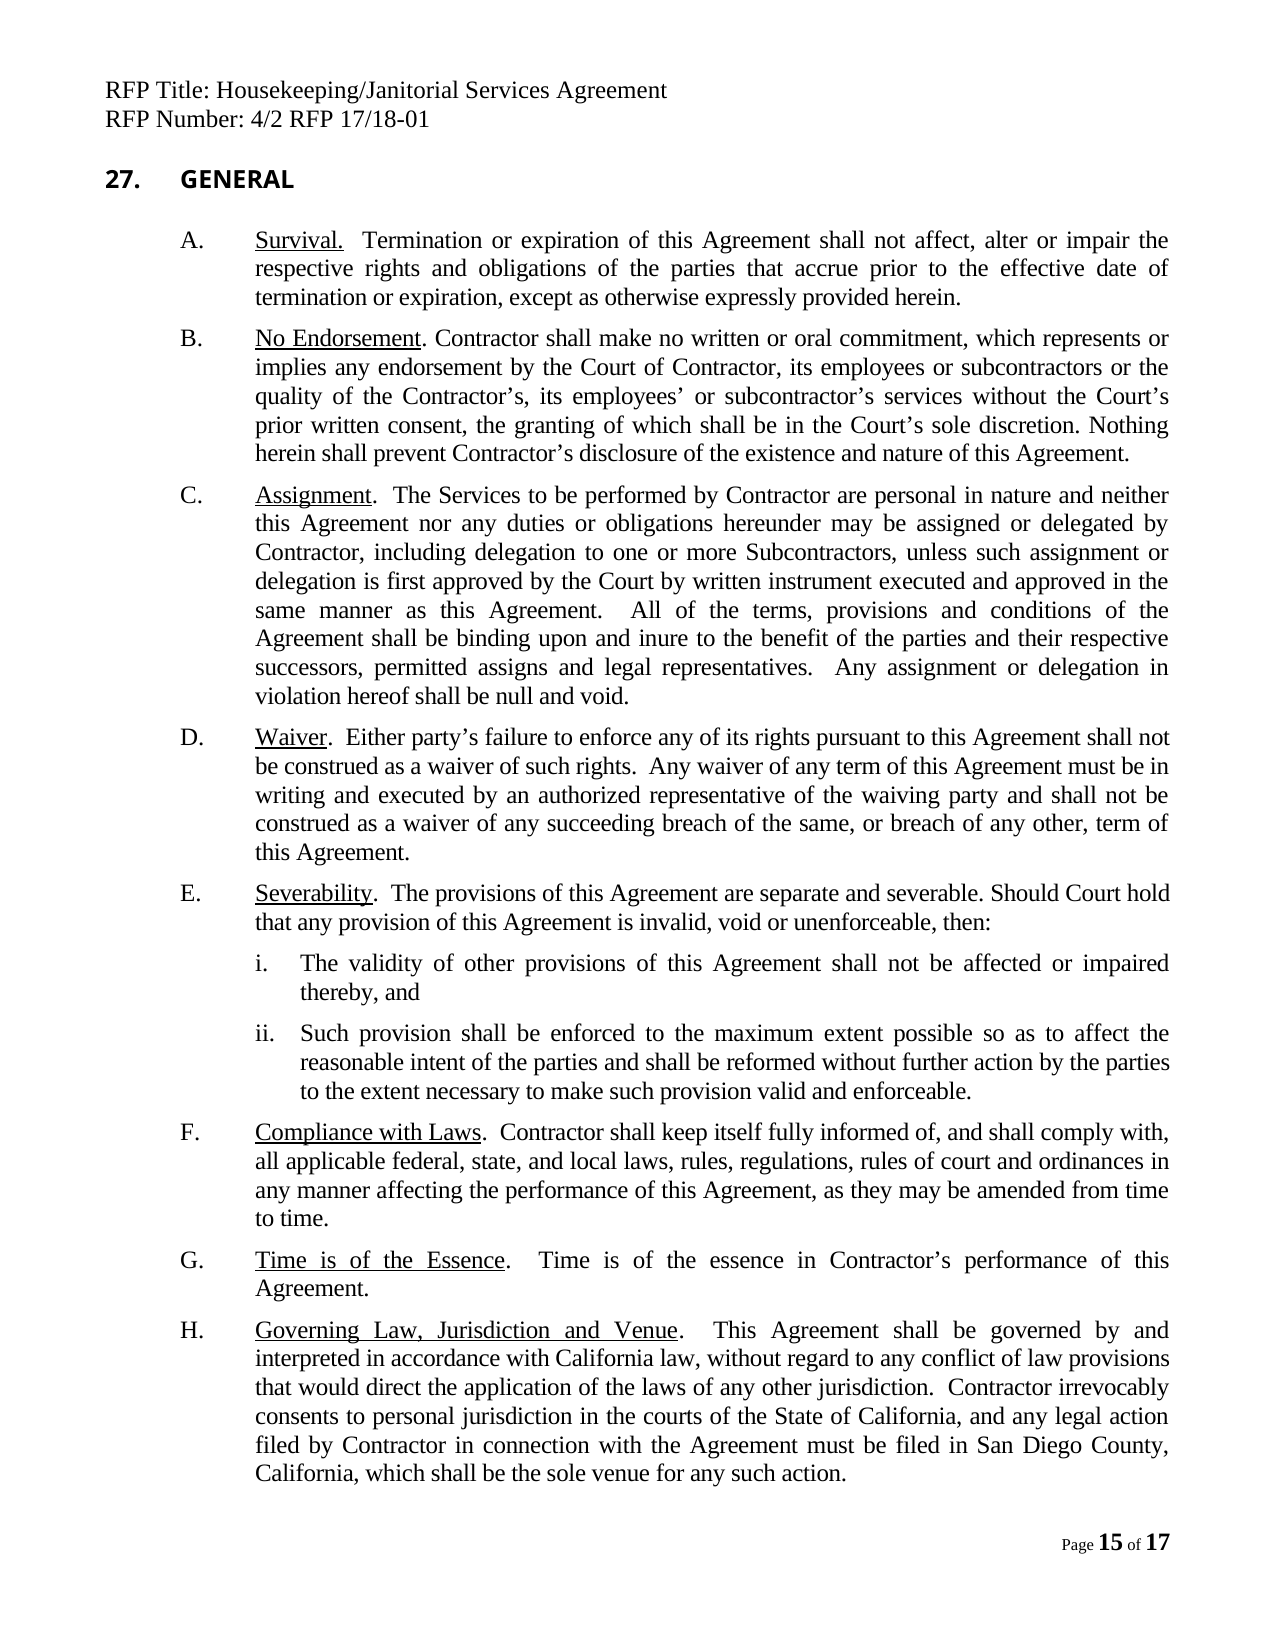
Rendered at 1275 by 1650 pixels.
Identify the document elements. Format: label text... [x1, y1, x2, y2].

list Compliance with Laws. Contractor shall keep itself fully informed of, and shall comply with, all applicable federal, state, and local laws, rules, regulations, rules of court and ordinances in any manner affecting the performance of this Agreement, as they may be amended from time to time. [180, 1117, 1170, 1232]
list Severability. The provisions of this Agreement are separate and severable. Should Court hold that any provision of this Agreement is invalid, void or unenforceable, then: [180, 878, 1170, 936]
list Governing Law, Jurisdiction and Venue. This Agreement shall be governed by and interpreted in accordance with California law, without regard to any conflict of law provisions that would direct the application of the laws of any other jurisdiction. Contractor irrevocably consents to personal jurisdiction in the courts of the State of California, and any legal action filed by Contractor in connection with the Agreement must be filed in San Diego County, California, which shall be the sole venue for any such action. [180, 1315, 1170, 1487]
list Survival. Termination or expiration of this Agreement shall not affect, alter or impair the respective rights and obligations of the parties that accrue prior to the effective date of termination or expiration, except as otherwise expressly provided herein. [180, 225, 1170, 311]
list Such provision shall be enforced to the maximum extent possible so as to affect the reasonable intent of the parties and shall be reformed without further action by the parties to the extent necessary to make such provision valid and enforceable. [255, 1018, 1170, 1105]
list General [105, 161, 1170, 195]
list Assignment. The Services to be performed by Contractor are personal in nature and neither this Agreement nor any duties or obligations hereunder may be assigned or delegated by Contractor, including delegation to one or more Subcontractors, unless such assignment or delegation is first approved by the Court by written instrument executed and approved in the same manner as this Agreement. All of the terms, provisions and conditions of the Agreement shall be binding upon and inure to the benefit of the parties and their respective successors, permitted assigns and legal representatives. Any assignment or delegation in violation hereof shall be null and void. [180, 480, 1170, 710]
list Time is of the Essence. Time is of the essence in Contractor’s performance of this Agreement. [180, 1245, 1170, 1302]
list The validity of other provisions of this Agreement shall not be affected or impaired thereby, and [255, 948, 1170, 1006]
list No Endorsement. Contractor shall make no written or oral commitment, which represents or implies any endorsement by the Court of Contractor, its employees or subcontractors or the quality of the Contractor’s, its employees’ or subcontractor’s services without the Court’s prior written consent, the granting of which shall be in the Court’s sole discretion. Nothing herein shall prevent Contractor’s disclosure of the existence and nature of this Agreement. [180, 323, 1170, 467]
list Waiver. Either party’s failure to enforce any of its rights pursuant to this Agreement shall not be construed as a waiver of such rights. Any waiver of any term of this Agreement must be in writing and executed by an authorized representative of the waiving party and shall not be construed as a waiver of any succeeding breach of the same, or breach of any other, term of this Agreement. [180, 722, 1170, 866]
